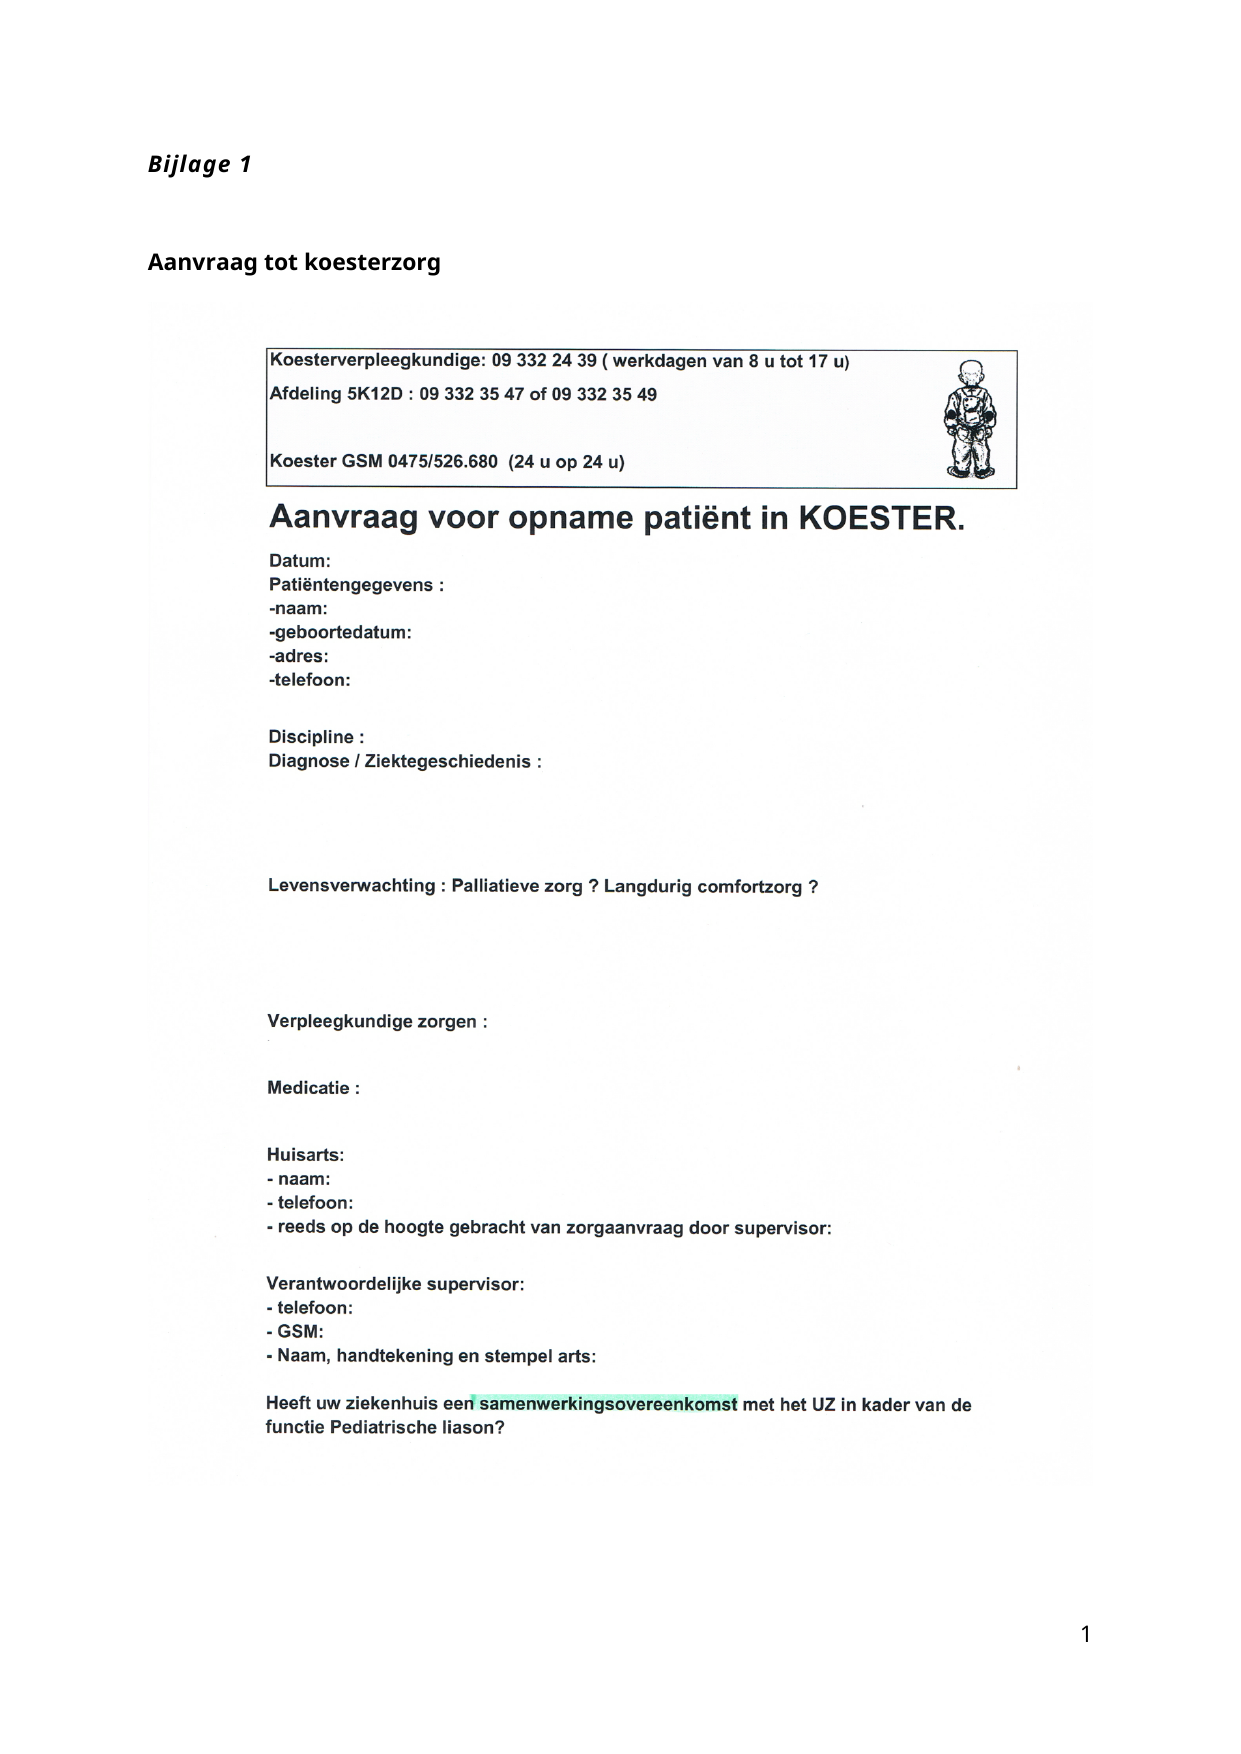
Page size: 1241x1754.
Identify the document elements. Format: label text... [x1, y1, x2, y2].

text Aanvraag tot koesterzorg [148, 246, 1093, 277]
picture [147, 302, 1093, 1486]
subtitle Bijlage 1 [148, 148, 1093, 179]
